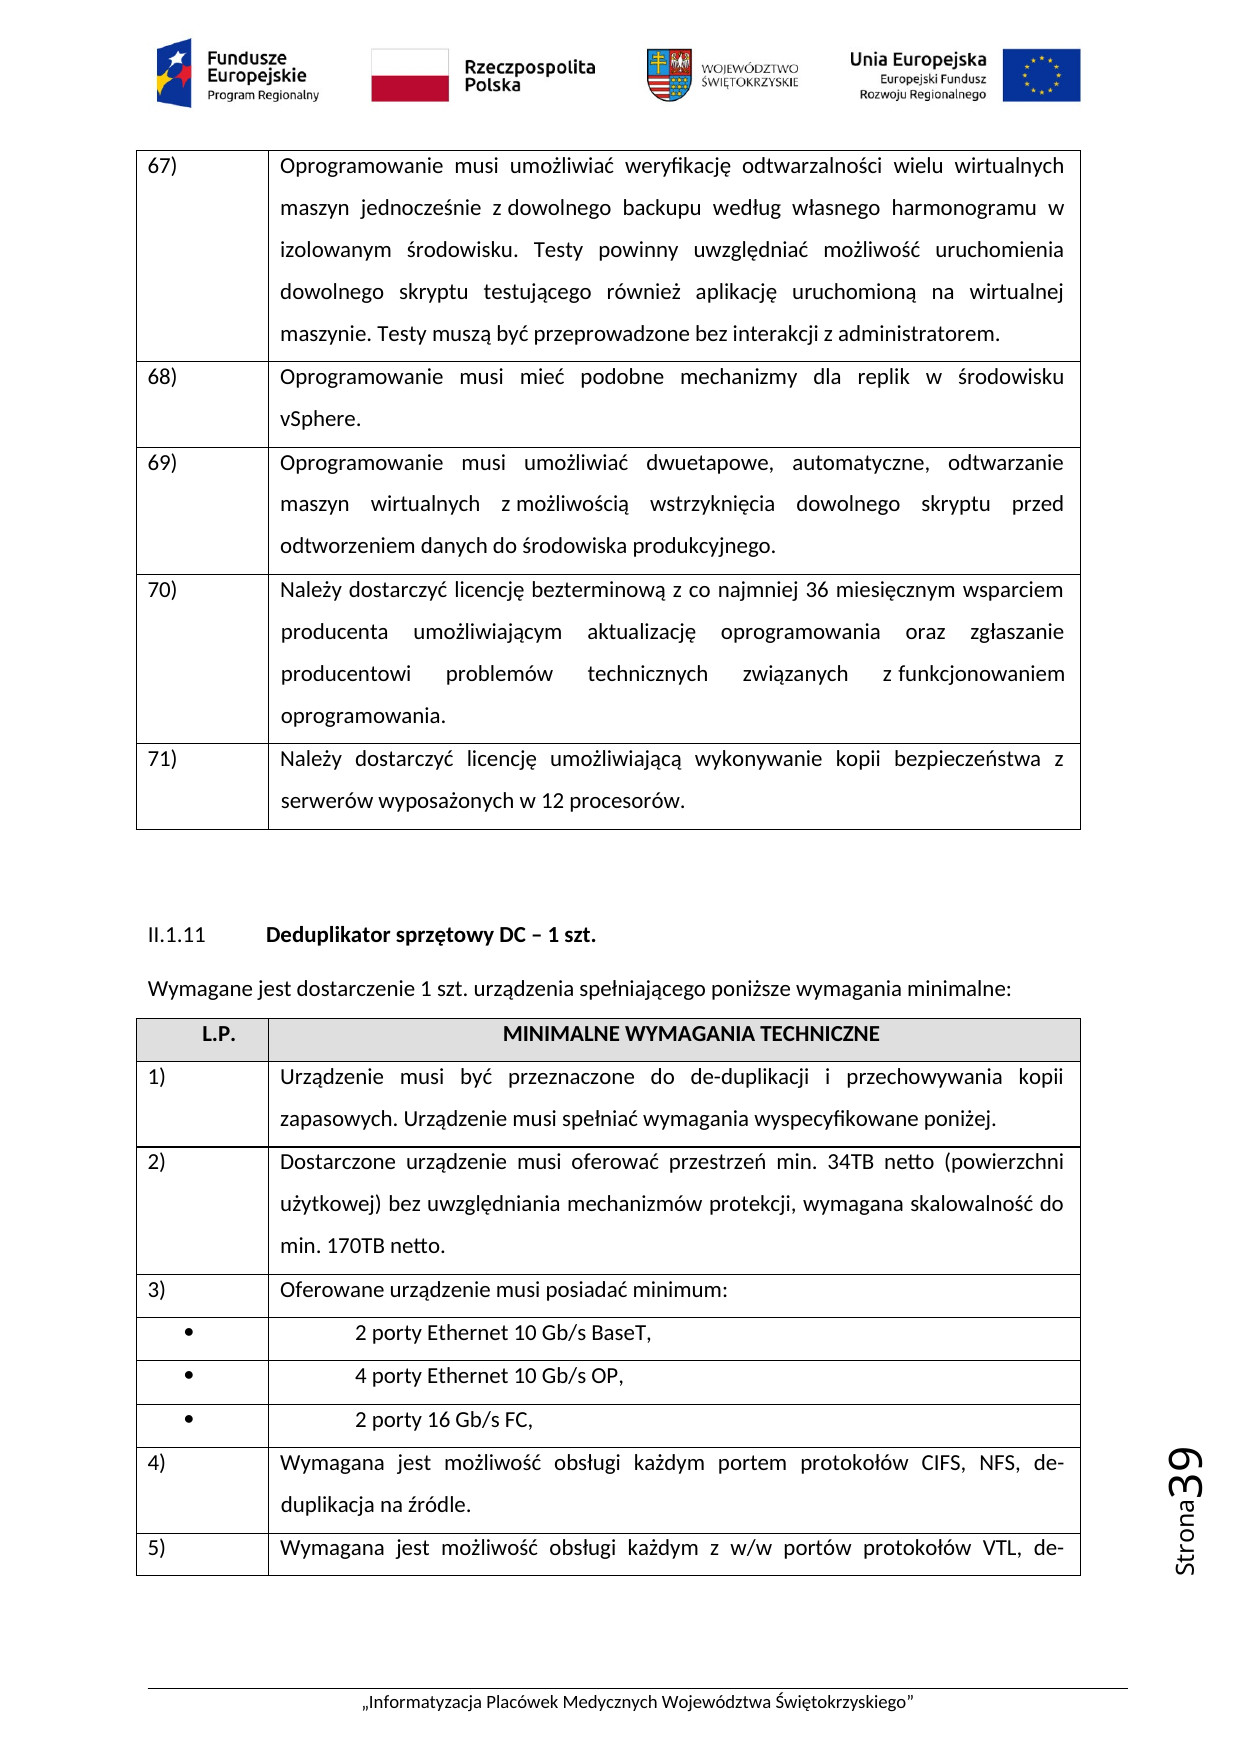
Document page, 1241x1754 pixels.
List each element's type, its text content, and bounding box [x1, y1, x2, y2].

table_cell [137, 1275, 268, 1317]
table_cell Należy dostarczyć licencję bezterminową z co najmniej 36 miesięcznym wsparciem producenta umożliwiającym aktualizację oprogramowania oraz zgłaszanie producentowi problemów technicznych związanych z funkcjonowaniem oprogramowania. [269, 575, 1080, 743]
table_cell 2 porty 16 Gb/s FC, [269, 1405, 1080, 1447]
table_cell [137, 1148, 268, 1274]
table_cell Należy dostarczyć licencję umożliwiającą wykonywanie kopii bezpieczeństwa z serwerów wyposażonych w 12 procesorów. [269, 744, 1080, 828]
table_header Minimalne Wymagania Techniczne [269, 1019, 1080, 1061]
table_cell 2 porty Ethernet 10 Gb/s BaseT, [269, 1318, 1080, 1360]
table_cell [137, 1062, 268, 1146]
table_cell [137, 575, 268, 743]
table_cell Oprogramowanie musi umożliwiać dwuetapowe, automatyczne, odtwarzanie maszyn wirtualnych z możliwością wstrzyknięcia dowolnego skryptu przed odtworzeniem danych do środowiska produkcyjnego. [269, 448, 1080, 574]
table_cell Oferowane urządzenie musi posiadać minimum: [269, 1275, 1080, 1317]
table_cell [137, 1361, 268, 1404]
table_cell [137, 151, 268, 361]
table_cell Dostarczone urządzenie musi oferować przestrzeń min. 34TB netto (powierzchni użytkowej) bez uwzględniania mechanizmów protekcji, wymagana skalowalność do min. 170TB netto. [269, 1148, 1080, 1274]
table_cell [137, 1448, 268, 1532]
table_cell 4 porty Ethernet 10 Gb/s OP, [269, 1361, 1080, 1404]
table_cell [137, 1405, 268, 1447]
table_cell Wymagana jest możliwość obsługi każdym portem protokołów CIFS, NFS, de-duplikacja na źródle. [269, 1448, 1080, 1532]
table_header L.p. [137, 1019, 268, 1061]
text Wymagane jest dostarczenie 1 szt. urządzenia spełniającego poniższe wymagania minimalne: [148, 974, 1124, 1002]
table_cell [137, 362, 268, 447]
table_cell [137, 744, 268, 828]
table_cell [137, 1534, 268, 1574]
table_cell Oprogramowanie musi mieć podobne mechanizmy dla replik w środowisku vSphere. [269, 362, 1080, 447]
table_cell [137, 448, 268, 574]
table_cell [269, 1534, 1080, 1574]
subtitle Deduplikator sprzętowy DC – 1 szt. [148, 920, 1128, 948]
table_cell Oprogramowanie musi umożliwiać weryfikację odtwarzalności wielu wirtualnych maszyn jednocześnie z dowolnego backupu według własnego harmonogramu w izolowanym środowisku. Testy powinny uwzględniać możliwość uruchomienia dowolnego skryptu testującego również aplikację uruchomioną na wirtualnej maszynie. Testy muszą być przeprowadzone bez interakcji z administratorem. [269, 151, 1080, 361]
picture [147, 29, 1088, 115]
table_cell [137, 1318, 268, 1360]
table_cell Urządzenie musi być przeznaczone do de-duplikacji i przechowywania kopii zapasowych. Urządzenie musi spełniać wymagania wyspecyfikowane poniżej. [269, 1062, 1080, 1146]
